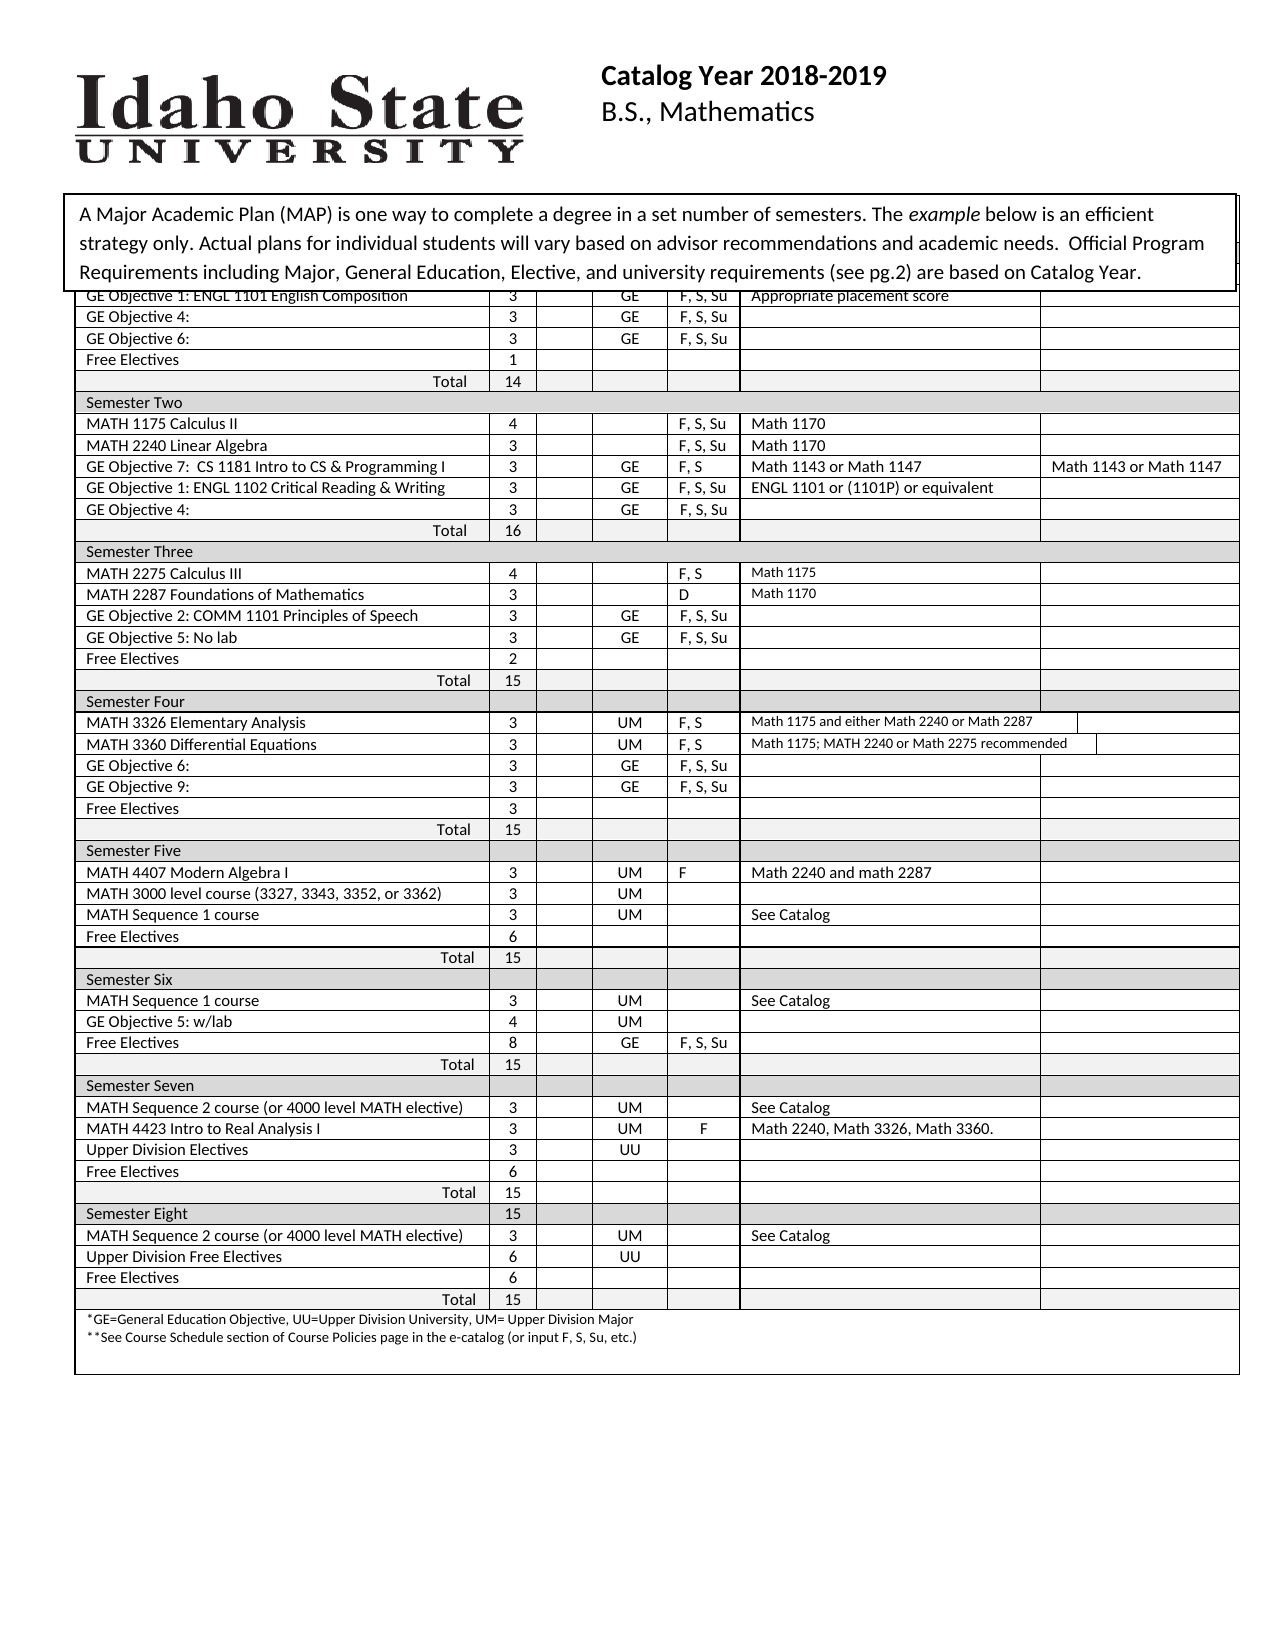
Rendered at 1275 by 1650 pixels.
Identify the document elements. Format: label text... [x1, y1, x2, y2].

table_cell [537, 1097, 592, 1117]
table_cell [741, 670, 1040, 690]
table_cell [593, 948, 667, 968]
table_cell [537, 1268, 592, 1288]
table_cell [1041, 691, 1239, 711]
table_cell Semester Eight [76, 1204, 489, 1224]
table_cell Total [76, 670, 489, 690]
table_cell F, S [668, 734, 739, 754]
table_cell MATH 3326 Elementary Analysis [76, 713, 489, 733]
table_cell 1 [490, 350, 536, 370]
table_cell [668, 520, 739, 541]
table_cell 6 [490, 1268, 536, 1288]
table_cell [1041, 285, 1239, 306]
table_cell [537, 670, 592, 690]
table_cell F, S, Su [668, 414, 739, 434]
table_cell [537, 627, 592, 647]
table_cell [537, 499, 592, 519]
table_cell UM [593, 1225, 667, 1245]
table_cell [741, 627, 1040, 647]
table_cell [741, 798, 1040, 818]
table_cell [1041, 1161, 1239, 1181]
table_cell [593, 670, 667, 690]
table_cell 4 [490, 414, 536, 434]
table_cell 15 [490, 948, 536, 968]
table_cell GE [593, 292, 667, 306]
table_cell [1041, 1268, 1239, 1288]
table_cell [1041, 307, 1239, 327]
table_cell F, S, Su [668, 606, 739, 626]
table_cell F, S, Su [668, 777, 739, 797]
table_cell [668, 1140, 739, 1160]
table_cell [537, 350, 592, 370]
table_cell Math 1143 or Math 1147 [741, 456, 1040, 477]
table_cell UM [593, 734, 667, 754]
table_cell Free Electives [76, 350, 489, 370]
table_cell F, S, Su [668, 435, 739, 455]
table_cell 3 [490, 307, 536, 327]
table_cell UM [593, 1097, 667, 1117]
table_cell 15 [490, 1289, 536, 1309]
table_cell [593, 371, 667, 391]
table_cell 3 [490, 1140, 536, 1160]
table_cell [537, 969, 592, 989]
table_cell [1041, 1054, 1239, 1074]
table_cell [668, 691, 739, 711]
table_cell [537, 414, 592, 434]
table_cell 3 [490, 1225, 536, 1245]
table_cell [741, 606, 1040, 626]
table_cell 3 [490, 1118, 536, 1138]
table_cell [668, 670, 739, 690]
table_cell Math 1170 [741, 435, 1040, 455]
table_cell [668, 798, 739, 818]
table_cell [593, 798, 667, 818]
table_cell MATH 2240 Linear Algebra [76, 435, 489, 455]
table_cell [490, 841, 536, 861]
table_cell GE Objective 4: [76, 499, 489, 519]
table_cell [668, 1268, 739, 1288]
table_cell [537, 1182, 592, 1203]
table_cell 15 [490, 1182, 536, 1203]
table_cell GE [593, 627, 667, 647]
table_cell [741, 350, 1040, 370]
table_cell GE Objective 4: [76, 307, 489, 327]
table_cell [537, 292, 592, 306]
table_cell [741, 328, 1040, 348]
table_cell GE Objective 2: COMM 1101 Principles of Speech [76, 606, 489, 626]
table_cell [1041, 1097, 1239, 1117]
table_cell [741, 520, 1040, 541]
table_cell [537, 520, 592, 541]
table_cell See Catalog [741, 905, 1040, 925]
table_cell [741, 969, 1040, 989]
table_cell GE Objective 9: [76, 777, 489, 797]
table_cell 3 [490, 478, 536, 498]
table_cell UU [593, 1140, 667, 1160]
table_cell [741, 777, 1040, 797]
table_cell Total [76, 1054, 489, 1074]
table_cell 3 [490, 862, 536, 882]
table_cell 3 [490, 456, 536, 477]
table_cell [668, 1097, 739, 1117]
table_cell [741, 499, 1040, 519]
table_cell [741, 1076, 1040, 1096]
table_cell [537, 1140, 592, 1160]
table_cell GE Objective 1: ENGL 1101 English Composition [76, 292, 489, 306]
table_cell UM [593, 713, 667, 733]
table_cell F, S, Su [668, 499, 739, 519]
table_cell [593, 1204, 667, 1224]
table_cell [1041, 328, 1239, 348]
table_cell Total [76, 1182, 489, 1203]
table_cell 3 [490, 734, 536, 754]
table_cell 14 [490, 371, 536, 391]
table_cell Math 1170 [741, 584, 1040, 605]
table_cell [593, 969, 667, 989]
table_cell [741, 1204, 1040, 1224]
table_cell [1041, 520, 1239, 541]
table_cell [1041, 1289, 1239, 1309]
table_cell Semester Seven [76, 1076, 489, 1096]
table_cell [668, 1011, 739, 1032]
table_cell 3 [490, 627, 536, 647]
table_cell 15 [490, 1204, 536, 1224]
table_cell [668, 1076, 739, 1096]
table_cell 3 [490, 905, 536, 925]
table_cell 3 [490, 755, 536, 776]
table_cell Math 1143 or Math 1147 [1041, 456, 1239, 477]
table_cell GE [593, 777, 667, 797]
table_cell 15 [490, 1054, 536, 1074]
table_cell [537, 905, 592, 925]
table_cell [593, 414, 667, 434]
table_cell [1041, 627, 1239, 647]
table_cell Free Electives [76, 649, 489, 669]
table_cell [1041, 1033, 1239, 1053]
table_cell [537, 1054, 592, 1074]
table_cell [490, 969, 536, 989]
table_cell [1041, 414, 1239, 434]
table_cell [537, 819, 592, 839]
table_cell [741, 649, 1040, 669]
table_cell [537, 435, 592, 455]
table_cell [593, 1289, 667, 1309]
table_cell F, S, Su [668, 1033, 739, 1053]
table_cell [537, 1118, 592, 1138]
table_cell [668, 350, 739, 370]
table_cell 4 [490, 563, 536, 583]
table_cell [741, 883, 1040, 904]
table_cell F [668, 862, 739, 882]
table_cell [741, 371, 1040, 391]
table_cell [1041, 969, 1239, 989]
table_cell 6 [490, 1161, 536, 1181]
table_cell [537, 862, 592, 882]
table_cell GE [593, 499, 667, 519]
table_cell GE Objective 5: w/lab [76, 1011, 489, 1032]
table_cell UM [593, 862, 667, 882]
table_cell [1041, 1118, 1239, 1138]
table_cell GE [593, 606, 667, 626]
table_cell 16 [490, 520, 536, 541]
table_cell 3 [490, 435, 536, 455]
table_cell F, S, Su [668, 328, 739, 348]
table_cell 3 [490, 713, 536, 733]
table_cell [490, 1076, 536, 1096]
table_cell Math 1175 [741, 563, 1040, 583]
table_cell [1041, 1225, 1239, 1245]
table_cell [668, 1246, 739, 1267]
table_cell [537, 883, 592, 904]
table_cell [1041, 435, 1239, 455]
table_cell Upper Division Electives [76, 1140, 489, 1160]
table_cell [593, 819, 667, 839]
table_cell [741, 1140, 1040, 1160]
picture [75, 75, 524, 163]
table_cell [741, 1182, 1040, 1203]
table_cell [537, 456, 592, 477]
table_cell [1041, 841, 1239, 861]
table_cell [668, 883, 739, 904]
table_cell [537, 478, 592, 498]
table_cell [1041, 990, 1239, 1010]
table_cell [537, 1204, 592, 1224]
table_cell [537, 798, 592, 818]
table_cell [490, 691, 536, 711]
table_cell Total [76, 1289, 489, 1309]
table_cell UM [593, 1118, 667, 1138]
table_cell [668, 1054, 739, 1074]
table_cell [537, 755, 592, 776]
table_cell [668, 1204, 739, 1224]
table_cell [537, 1225, 592, 1245]
table_cell Math 1175 and either Math 2240 or Math 2287 [741, 713, 1077, 733]
table_cell Semester Six [76, 969, 489, 989]
table_cell [537, 713, 592, 733]
table_cell [741, 307, 1040, 327]
table_cell MATH 2275 Calculus III [76, 563, 489, 583]
table_cell 3 [490, 883, 536, 904]
table_cell [668, 371, 739, 391]
table_cell Total [76, 520, 489, 541]
table_cell [1041, 905, 1239, 925]
table_cell [741, 691, 1040, 711]
table_cell [741, 1246, 1040, 1267]
table_cell [1041, 1204, 1239, 1224]
table_cell F, S, Su [668, 755, 739, 776]
table_cell [537, 584, 592, 605]
table_cell [1041, 755, 1239, 776]
table_cell [537, 926, 592, 946]
table_cell GE [593, 478, 667, 498]
table_cell [593, 1268, 667, 1288]
table_cell GE Objective 6: [76, 328, 489, 348]
table_cell 4 [490, 1011, 536, 1032]
table_cell 3 [490, 798, 536, 818]
table_cell [1041, 819, 1239, 839]
table_cell MATH Sequence 1 course [76, 990, 489, 1010]
table_cell GE Objective 7: CS 1181 Intro to CS & Programming I [76, 456, 489, 477]
table_cell Total [76, 948, 489, 968]
table_cell [741, 1289, 1040, 1309]
table_cell [1041, 1246, 1239, 1267]
table_cell [537, 990, 592, 1010]
table_cell 3 [490, 584, 536, 605]
table_cell MATH Sequence 1 course [76, 905, 489, 925]
table_cell See Catalog [741, 1225, 1040, 1245]
table_cell [593, 435, 667, 455]
table_cell GE [593, 456, 667, 477]
table_cell MATH 4423 Intro to Real Analysis I [76, 1118, 489, 1138]
table_cell F, S [668, 563, 739, 583]
table_cell [537, 307, 592, 327]
table_cell [537, 1161, 592, 1181]
table_cell [537, 1011, 592, 1032]
table_cell F, S, Su [668, 627, 739, 647]
table_cell [593, 563, 667, 583]
table_cell UU [593, 1246, 667, 1267]
table_cell [668, 1161, 739, 1181]
table_cell [537, 1246, 592, 1267]
table_cell [668, 819, 739, 839]
table_cell MATH 4407 Modern Algebra I [76, 862, 489, 882]
table_cell [1041, 670, 1239, 690]
table_cell D [668, 584, 739, 605]
table_cell Math 2240, Math 3326, Math 3360. [741, 1118, 1040, 1138]
table_cell [741, 755, 1040, 776]
table_cell [741, 948, 1040, 968]
table_cell [537, 841, 592, 861]
table_cell [668, 926, 739, 946]
table_cell [741, 1011, 1040, 1032]
table_cell [741, 926, 1040, 946]
table_cell [537, 948, 592, 968]
table_cell Semester Four [76, 691, 489, 711]
table_cell F, S, Su [668, 307, 739, 327]
table_cell 3 [490, 990, 536, 1010]
table_cell [668, 990, 739, 1010]
table_cell [741, 819, 1040, 839]
table_cell GE [593, 1033, 667, 1053]
table_cell [741, 1268, 1040, 1288]
table_cell [741, 1054, 1040, 1074]
table_cell [1041, 883, 1239, 904]
table_cell [668, 948, 739, 968]
table_cell [1041, 1140, 1239, 1160]
table_cell MATH Sequence 2 course (or 4000 level MATH elective) [76, 1097, 489, 1117]
table_cell [593, 649, 667, 669]
table_cell Semester Five [76, 841, 489, 861]
table_cell [1041, 350, 1239, 370]
table_cell 15 [490, 819, 536, 839]
table_cell [1041, 862, 1239, 882]
table_cell [537, 691, 592, 711]
table_cell [537, 606, 592, 626]
table_cell See Catalog [741, 1097, 1040, 1117]
table_cell [1041, 649, 1239, 669]
table_cell MATH 3000 level course (3327, 3343, 3352, or 3362) [76, 883, 489, 904]
table_cell F, S [668, 713, 739, 733]
table_cell GE [593, 755, 667, 776]
table_cell [741, 1033, 1040, 1053]
table_cell Math 1175; MATH 2240 or Math 2275 recommended [741, 734, 1096, 754]
table_cell [668, 969, 739, 989]
table_cell [593, 1076, 667, 1096]
table_cell GE Objective 6: [76, 755, 489, 776]
table_cell Total [76, 371, 489, 391]
table_cell [1041, 798, 1239, 818]
table_cell [1041, 948, 1239, 968]
table_cell [593, 584, 667, 605]
table_cell GE [593, 307, 667, 327]
table_cell [1041, 371, 1239, 391]
table_cell F, S [668, 456, 739, 477]
table_cell UM [593, 1011, 667, 1032]
table_cell 3 [490, 606, 536, 626]
table_cell 3 [490, 777, 536, 797]
table_cell Semester Three [76, 542, 1239, 562]
table_cell [537, 1033, 592, 1053]
table_cell [593, 1054, 667, 1074]
table_cell [593, 1161, 667, 1181]
table_cell [537, 649, 592, 669]
table_cell 3 [490, 292, 536, 306]
table_cell [1097, 734, 1239, 754]
table_cell GE Objective 5: No lab [76, 627, 489, 647]
table_cell [741, 841, 1040, 861]
table_cell Free Electives [76, 926, 489, 946]
table_cell UM [593, 883, 667, 904]
table_cell MATH 3360 Differential Equations [76, 734, 489, 754]
table_cell Semester Two [76, 392, 1239, 412]
table_cell [1041, 584, 1239, 605]
table_cell GE Objective 1: ENGL 1102 Critical Reading & Writing [76, 478, 489, 498]
table_cell [1041, 1182, 1239, 1203]
table_cell Free Electives [76, 798, 489, 818]
table_cell [593, 691, 667, 711]
table_cell [668, 905, 739, 925]
table_cell Upper Division Free Electives [76, 1246, 489, 1267]
table_cell [593, 926, 667, 946]
table_cell [1041, 1076, 1239, 1096]
table_cell MATH 1175 Calculus II [76, 414, 489, 434]
table_cell MATH Sequence 2 course (or 4000 level MATH elective) [76, 1225, 489, 1245]
table_cell [537, 563, 592, 583]
table_cell [537, 1289, 592, 1309]
table_cell [1041, 777, 1239, 797]
table_cell [1041, 478, 1239, 498]
table_cell [1078, 713, 1239, 733]
table_cell UM [593, 990, 667, 1010]
table_cell [668, 649, 739, 669]
table_cell [668, 1289, 739, 1309]
table_cell ENGL 1101 or (1101P) or equivalent [741, 478, 1040, 498]
table_cell UM [593, 905, 667, 925]
table_cell 3 [490, 499, 536, 519]
table_cell 15 [490, 670, 536, 690]
table_cell [593, 1182, 667, 1203]
table_cell [1041, 926, 1239, 946]
table_cell [593, 841, 667, 861]
table_cell [668, 841, 739, 861]
table_cell See Catalog [741, 990, 1040, 1010]
table_cell 6 [490, 1246, 536, 1267]
table_cell F, S, Su [668, 478, 739, 498]
table_cell 3 [490, 328, 536, 348]
table_cell 8 [490, 1033, 536, 1053]
table_cell [1041, 499, 1239, 519]
table_cell F, S, Su [668, 292, 739, 306]
table_cell [593, 520, 667, 541]
table_cell [1041, 606, 1239, 626]
table_cell Free Electives [76, 1161, 489, 1181]
table_cell Math 2240 and math 2287 [741, 862, 1040, 882]
table_cell [537, 1076, 592, 1096]
table_cell [593, 350, 667, 370]
table_cell [537, 328, 592, 348]
table_cell [537, 734, 592, 754]
table_cell *GE=General Education Objective, UU=Upper Division University, UM= Upper Division Major **See Course Schedule section of Course Policies page in the e-catalog (or input F, S, Su, etc.) [76, 1310, 1239, 1374]
table_cell MATH 2287 Foundations of Mathematics [76, 584, 489, 605]
table_cell [537, 777, 592, 797]
table_cell [668, 1225, 739, 1245]
table_cell Free Electives [76, 1033, 489, 1053]
table_cell GE [593, 328, 667, 348]
table_cell Math 1170 [741, 414, 1040, 434]
table_cell 2 [490, 649, 536, 669]
table_cell [1041, 563, 1239, 583]
table_cell [741, 1161, 1040, 1181]
table_cell F [668, 1118, 739, 1138]
table_cell Total [76, 819, 489, 839]
table_cell [537, 371, 592, 391]
table_cell 6 [490, 926, 536, 946]
table_cell Free Electives [76, 1268, 489, 1288]
table_cell 3 [490, 1097, 536, 1117]
table_cell [1041, 1011, 1239, 1032]
table_cell [668, 1182, 739, 1203]
table_cell Appropriate placement score [741, 292, 1040, 306]
